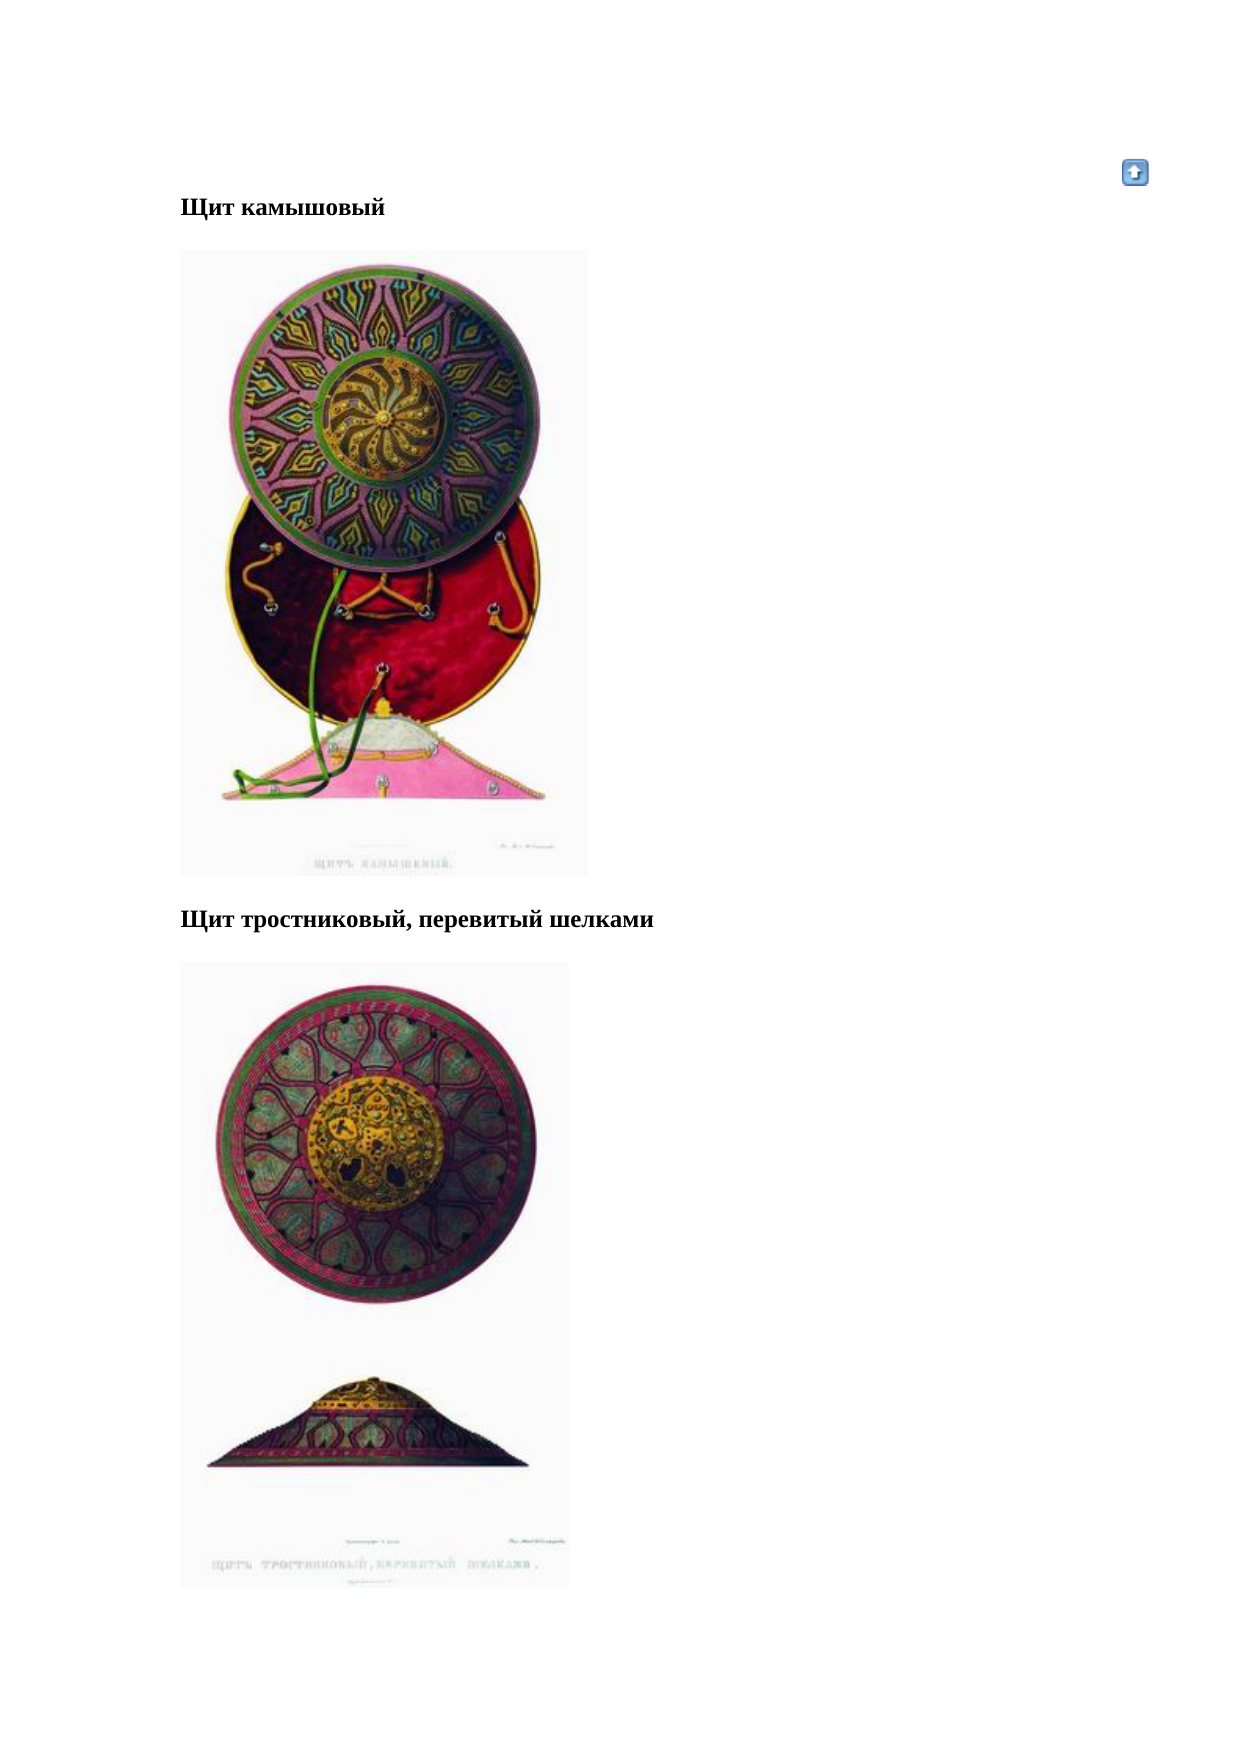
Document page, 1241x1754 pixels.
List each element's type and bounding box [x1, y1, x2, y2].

picture [180, 250, 589, 876]
picture [1122, 156, 1149, 186]
table_cell [177, 189, 1152, 1620]
picture [180, 962, 570, 1588]
table_cell [177, 118, 1152, 189]
